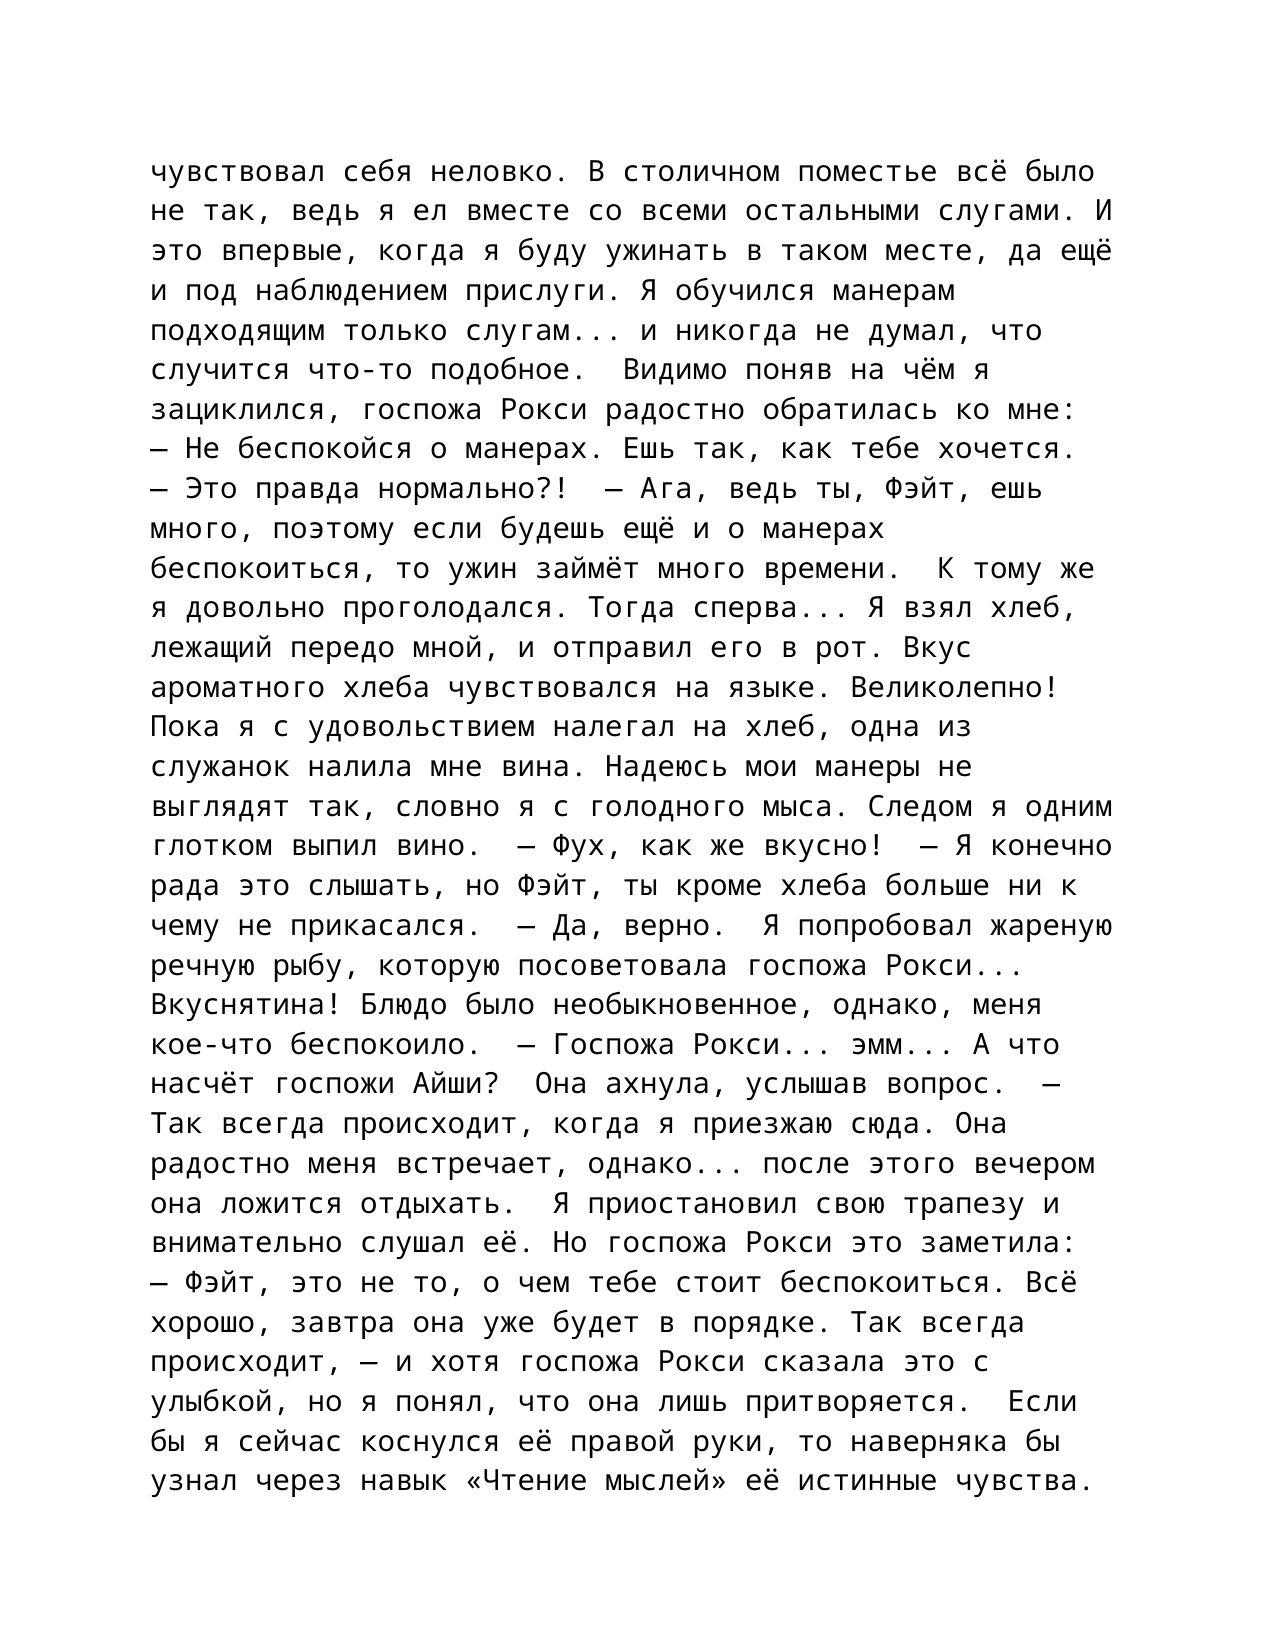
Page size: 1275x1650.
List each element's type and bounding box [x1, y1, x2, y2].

text [150, 150, 1125, 1499]
